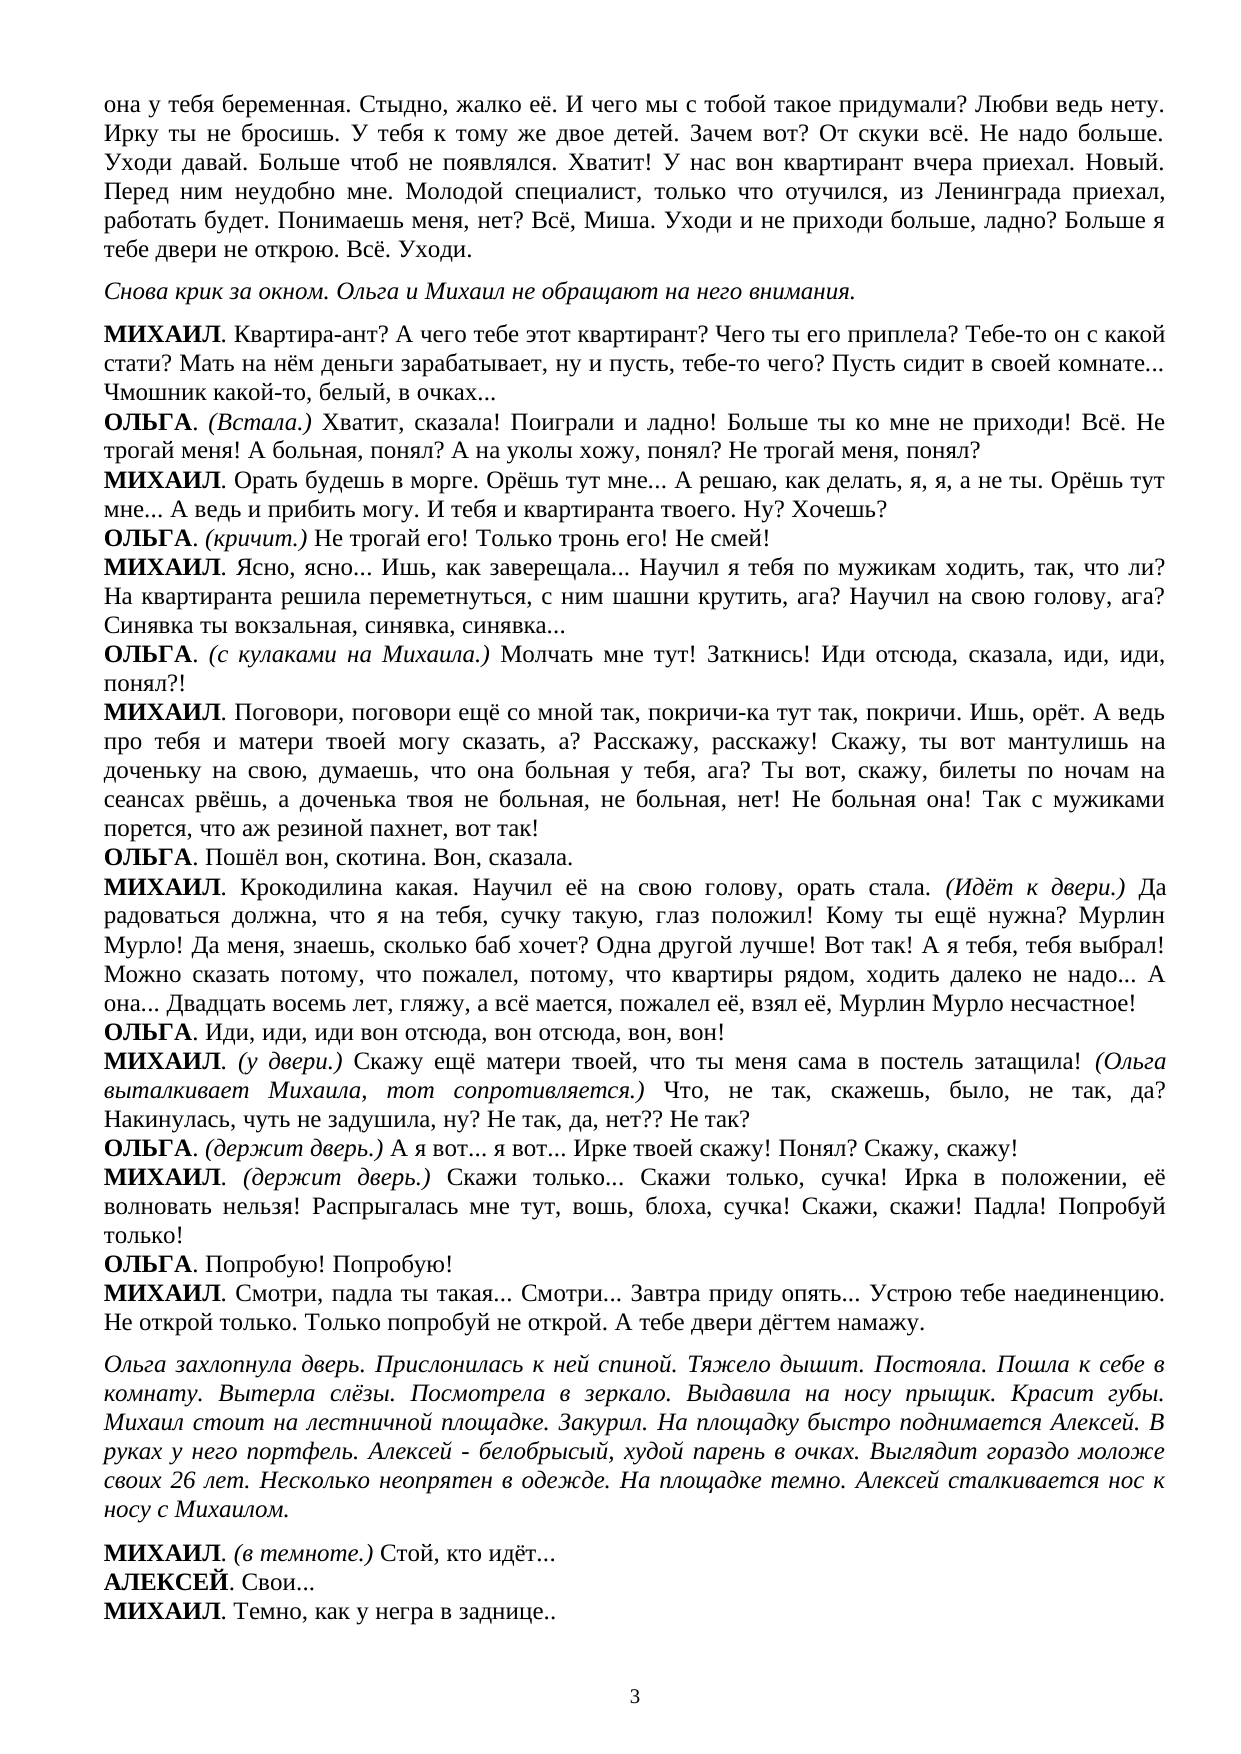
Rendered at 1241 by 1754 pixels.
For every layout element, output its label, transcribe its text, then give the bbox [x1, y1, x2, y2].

text Ольга захлопнула дверь. Прислонилась к ней спиной. Тяжело дышит. Постояла. Пошла к себе в комнату. Вытерла слёзы. Посмотрела в зеркало. Выдавила на носу прыщик. Красит губы. Михаил стоит на лестничной площадке. Закурил. На площадку быстро поднимается Алексей. В руках у него портфель. Алексей - белобрысый, худой парень в очках. Выглядит гораздо моложе своих 26 лет. Несколько неопрятен в одежде. На площадке темно. Алексей сталкивается нос к носу с Михаилом. [103, 1349, 1166, 1523]
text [103, 89, 1166, 263]
text ОЛЬГА. Пошёл вон, скотина. Вон, сказала. [103, 842, 1166, 871]
text МИХАИЛ. (держит дверь.) Скажи только... Скажи только, сучка! Ирка в положении, её волновать нельзя! Распрыгалась мне тут, вошь, блоха, сучка! Скажи, скажи! Падла! Попробуй только! [103, 1162, 1166, 1249]
text ОЛЬГА. (Встала.) Хватит, сказала! Поиграли и ладно! Больше ты ко мне не приходи! Всё. Не трогай меня! А больная, понял? А на уколы хожу, понял? Не трогай меня, понял? [103, 406, 1166, 464]
text МИХАИЛ. (в темноте.) Стой, кто идёт... [103, 1538, 1166, 1567]
text МИХАИЛ. (у двери.) Скажу ещё матери твоей, что ты меня сама в постель затащила! (Ольга выталкивает Михаила, тот сопротивляется.) Что, не так, скажешь, было, не так, да? Накинулась, чуть не задушила, ну? Не так, да, нет?? Не так? [103, 1046, 1166, 1133]
text АЛЕКСЕЙ. Свои... [103, 1567, 1166, 1596]
text Снова крик за окном. Ольга и Михаил не обращают на него внимания. [103, 276, 1166, 304]
text МИХАИЛ. Темно, как у негра в заднице.. [103, 1596, 1166, 1625]
text МИХАИЛ. Квартира-ант? А чего тебе этот квартирант? Чего ты его приплела? Тебе-то он с какой стати? Мать на нём деньги зарабатывает, ну и пусть, тебе-то чего? Пусть сидит в своей комнате... Чмошник какой-то, белый, в очках... [103, 319, 1166, 406]
text МИХАИЛ. Поговори, поговори ещё со мной так, покричи-ка тут так, покричи. Ишь, орёт. А ведь про тебя и матери твоей могу сказать, а? Расскажу, расскажу! Скажу, ты вот мантулишь на доченьку на свою, думаешь, что она больная у тебя, ага? Ты вот, скажу, билеты по ночам на сеансах рвёшь, а доченька твоя не больная, не больная, нет! Не больная она! Так с мужиками порется, что аж резиной пахнет, вот так! [103, 697, 1166, 842]
text МИХАИЛ. Ясно, ясно... Ишь, как заверещала... Научил я тебя по мужикам ходить, так, что ли? На квартиранта решила переметнуться, с ним шашни крутить, ага? Научил на свою голову, ага? Синявка ты вокзальная, синявка, синявка... [103, 552, 1166, 639]
text ОЛЬГА. Попробую! Попробую! [103, 1249, 1166, 1278]
text ОЛЬГА. Иди, иди, иди вон отсюда, вон отсюда, вон, вон! [103, 1017, 1166, 1046]
text ОЛЬГА. (с кулаками на Михаила.) Молчать мне тут! Заткнись! Иди отсюда, сказала, иди, иди, понял?! [103, 639, 1166, 697]
text МИХАИЛ. Орать будешь в морге. Орёшь тут мне... А решаю, как делать, я, я, а не ты. Орёшь тут мне... А ведь и прибить могу. И тебя и квартиранта твоего. Ну? Хочешь? [103, 464, 1166, 523]
text ОЛЬГА. (кричит.) Не трогай его! Только тронь его! Не смей! [103, 523, 1166, 552]
text МИХАИЛ. Смотри, падла ты такая... Смотри... Завтра приду опять... Устрою тебе наединенцию. Не открой только. Только попробуй не открой. А тебе двери дёгтем намажу. [103, 1278, 1166, 1336]
text ОЛЬГА. (держит дверь.) А я вот... я вот... Ирке твоей скажу! Понял? Скажу, скажу! [103, 1133, 1166, 1162]
text МИХАИЛ. Крокодилина какая. Научил её на свою голову, орать стала. (Идёт к двери.) Да радоваться должна, что я на тебя, сучку такую, глаз положил! Кому ты ещё нужна? Мурлин Мурло! Да меня, знаешь, сколько баб хочет? Одна другой лучше! Вот так! А я тебя, тебя выбрал! Можно сказать потому, что пожалел, потому, что квартиры рядом, ходить далеко не надо... А она... Двадцать восемь лет, гляжу, а всё мается, пожалел её, взял её, Мурлин Мурло несчастное! [103, 871, 1166, 1017]
